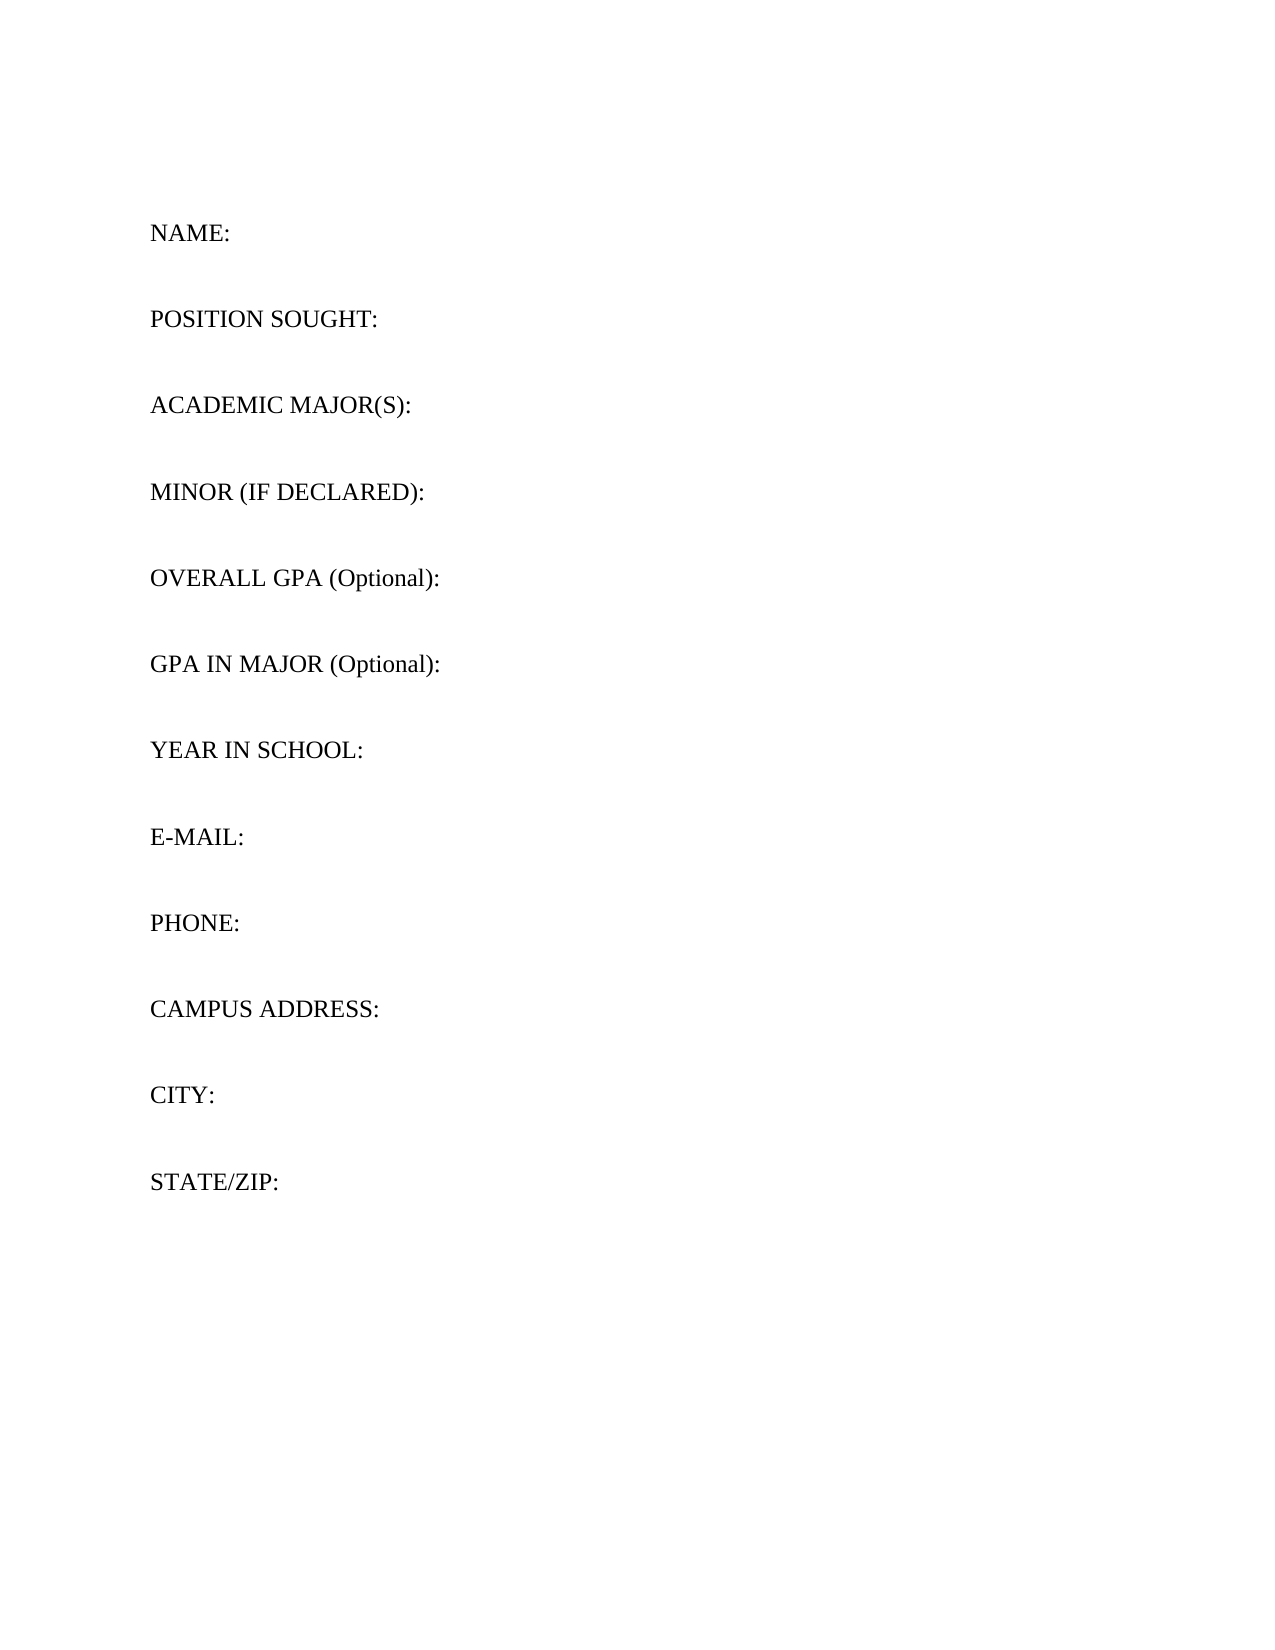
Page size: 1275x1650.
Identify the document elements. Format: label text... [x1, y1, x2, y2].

text OVERALL GPA (Optional): [150, 563, 1125, 592]
text POSITION SOUGHT: [150, 304, 1125, 333]
text E-MAIL: [150, 822, 1125, 851]
text ACADEMIC MAJOR(S): [150, 391, 1125, 419]
text PHONE: [150, 908, 1125, 937]
text YEAR IN SCHOOL: [150, 736, 1125, 764]
text CITY: [150, 1081, 1125, 1109]
text STATE/ZIP: [150, 1167, 1125, 1196]
text CAMPUS ADDRESS: [150, 994, 1125, 1023]
text NAME: [150, 218, 1125, 247]
text GPA IN MAJOR (Optional): [150, 649, 1125, 678]
text MINOR (IF DECLARED): [150, 477, 1125, 506]
